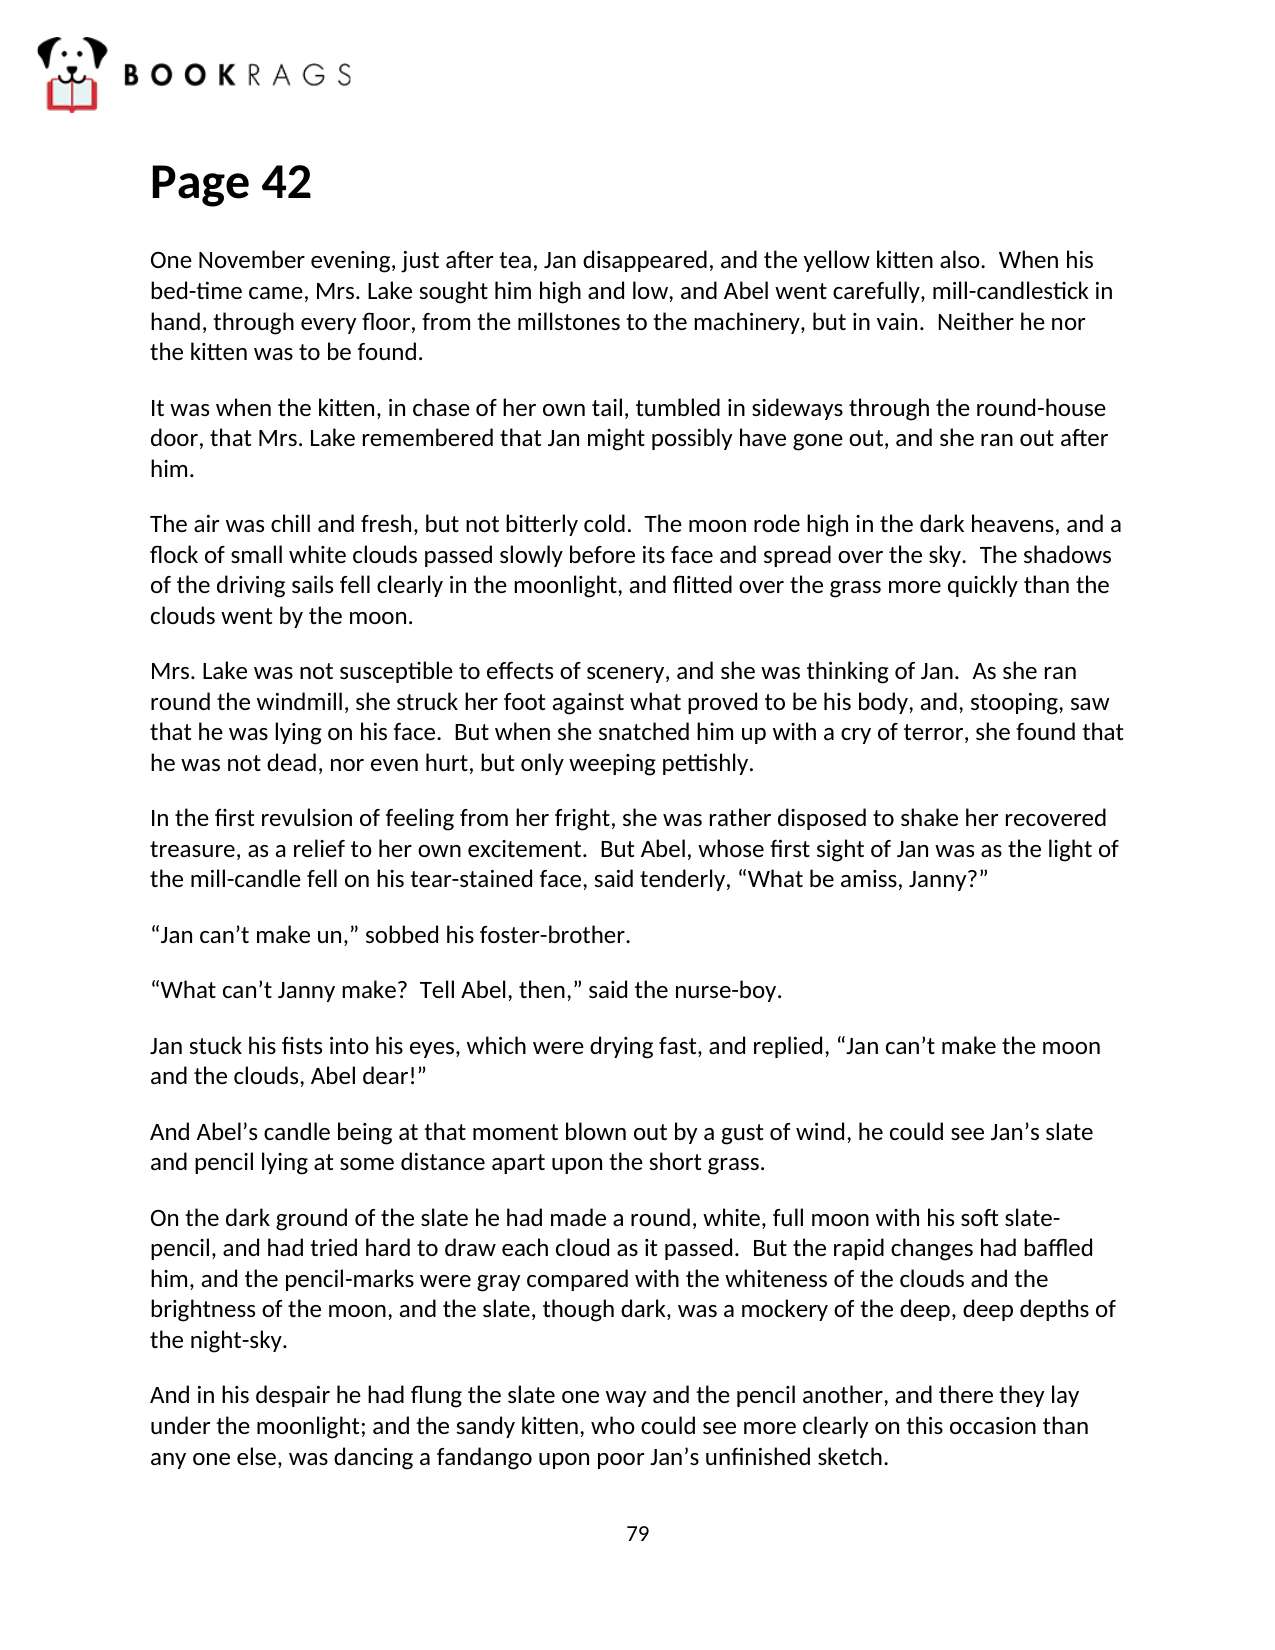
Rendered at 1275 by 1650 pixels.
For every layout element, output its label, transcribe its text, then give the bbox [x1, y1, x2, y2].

text One November evening, just after tea, Jan disappeared, and the yellow kitten also. When his bed-time came, Mrs. Lake sought him high and low, and Abel went carefully, mill-candlestick in hand, through every floor, from the millstones to the machinery, but in vain. Neither he nor the kitten was to be found. [150, 244, 1125, 367]
text It was when the kitten, in chase of her own tail, tumbled in sideways through the round-house door, that Mrs. Lake remembered that Jan might possibly have gone out, and she ran out after him. [150, 392, 1125, 483]
text Page 42 [150, 150, 1125, 211]
text On the dark ground of the slate he had made a round, white, full moon with his soft slate-pencil, and had tried hard to draw each cloud as it passed. But the rapid changes had baffled him, and the pencil-marks were gray compared with the whiteness of the clouds and the brightness of the moon, and the slate, though dark, was a mockery of the deep, deep depths of the night-sky. [150, 1202, 1125, 1355]
text Mrs. Lake was not susceptible to effects of scenery, and she was thinking of Jan. As she ran round the windmill, she struck her foot against what proved to be his body, and, stooping, saw that he was lying on his face. But when she snatched him up with a cry of terror, she found that he was not dead, nor even hurt, but only weeping pettishly. [150, 655, 1125, 777]
text And in his despair he had flung the slate one way and the pencil another, and there they lay under the moonlight; and the sandy kitten, who could see more clearly on this occasion than any one else, was dancing a fandango upon poor Jan’s unfinished sketch. [150, 1380, 1125, 1471]
text “What can’t Janny make? Tell Abel, then,” said the nurse-boy. [150, 974, 1125, 1005]
text And Abel’s candle being at that moment blown out by a gust of wind, he could see Jan’s slate and pencil lying at some distance apart upon the short grass. [150, 1116, 1125, 1177]
text Jan stuck his fists into his eyes, which were drying fast, and replied, “Jan can’t make the moon and the clouds, Abel dear!” [150, 1030, 1125, 1091]
text In the first revulsion of feeling from her fright, she was rather disposed to shake her recovered treasure, as a relief to her own excitement. But Abel, whose first sight of Jan was as the light of the mill-candle fell on his tear-stained face, said tenderly, “What be amiss, Janny?” [150, 802, 1125, 894]
picture [37, 37, 351, 113]
text “Jan can’t make un,” sobbed his foster-brother. [150, 919, 1125, 949]
text The air was chill and fresh, but not bitterly cold. The moon rode high in the dark heavens, and a flock of small white clouds passed slowly before its face and spread over the sky. The shadows of the driving sails fell clearly in the moonlight, and flitted over the grass more quickly than the clouds went by the moon. [150, 508, 1125, 630]
